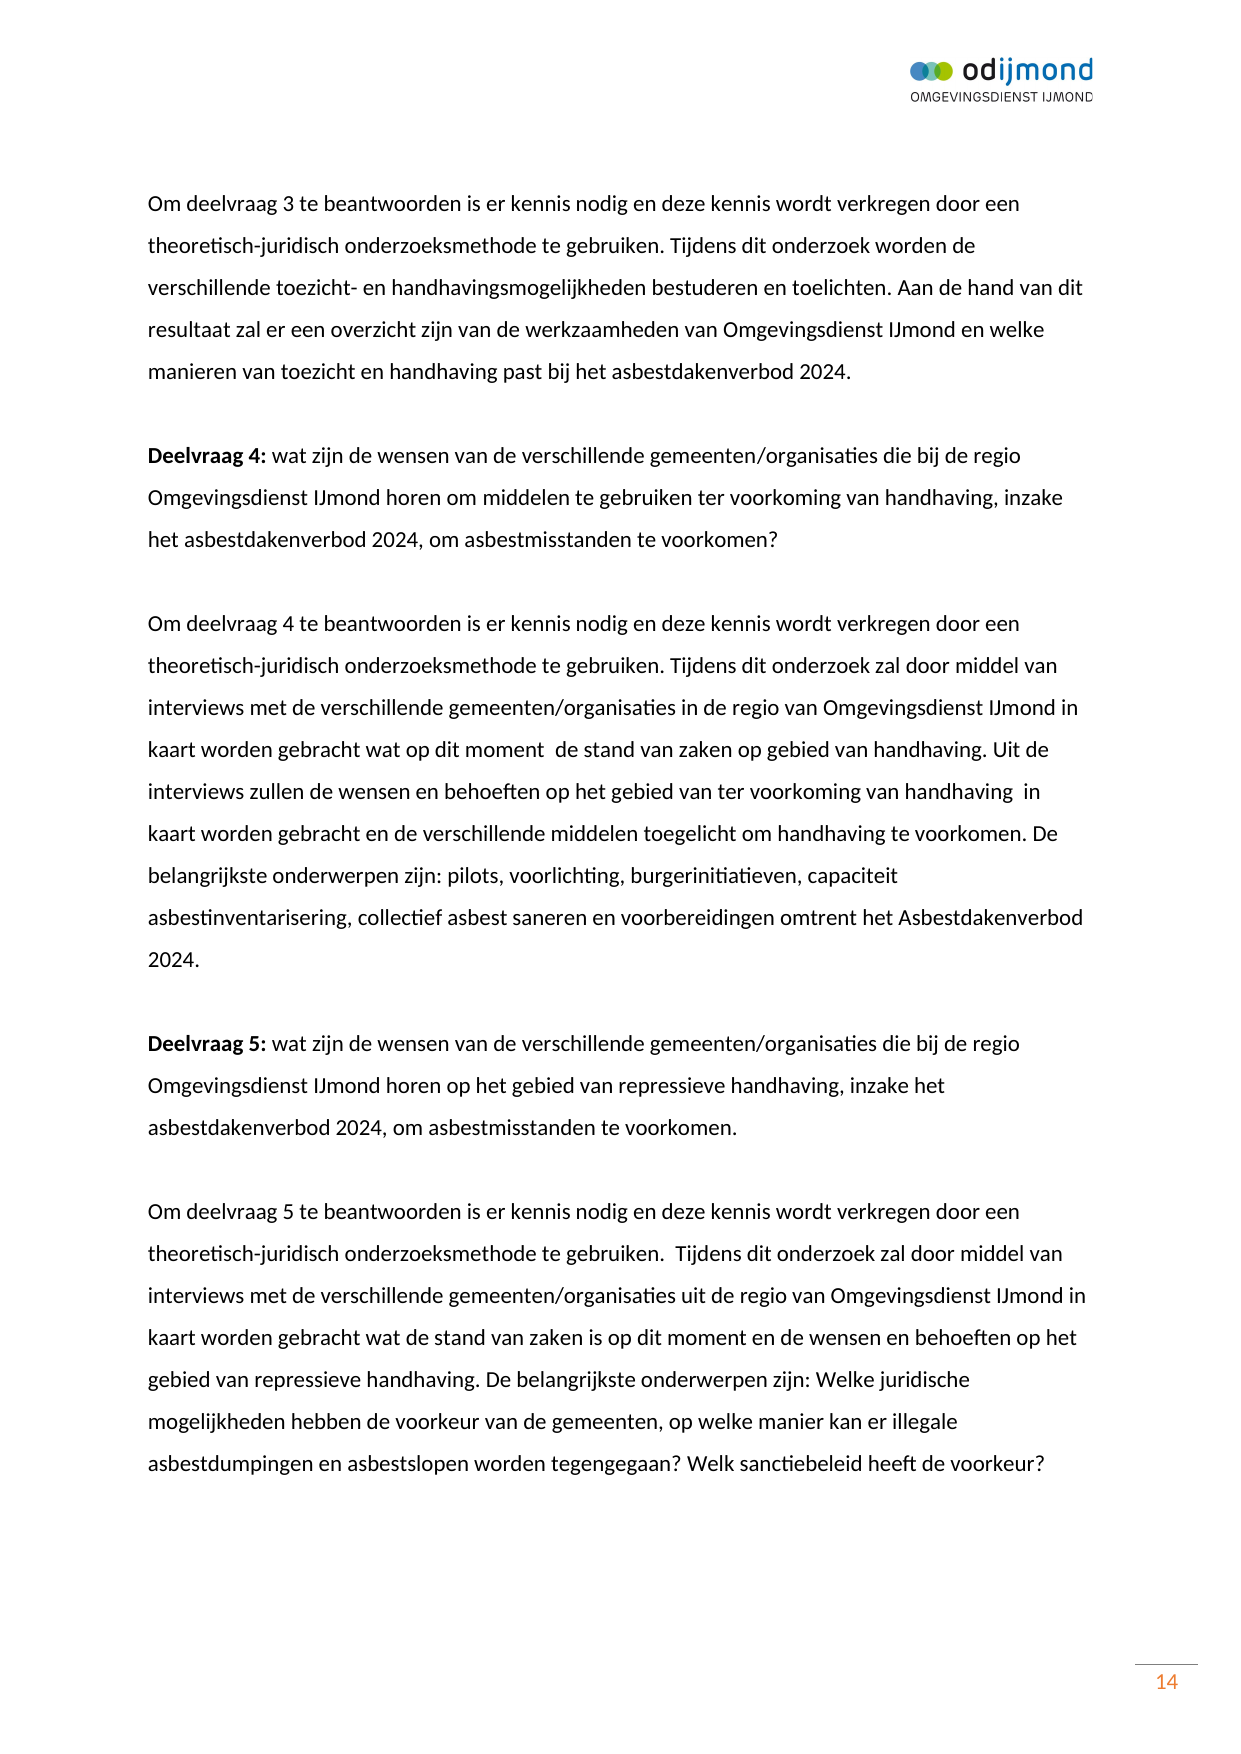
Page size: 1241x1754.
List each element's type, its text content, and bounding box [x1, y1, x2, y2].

picture [910, 57, 1093, 102]
text Deelvraag 4: wat zijn de wensen van de verschillende gemeenten/organisaties die bij de regio Omgevingsdienst IJmond horen om middelen te gebruiken ter voorkoming van handhaving, inzake het asbestdakenverbod 2024, om asbestmisstanden te voorkomen? [148, 441, 1093, 553]
text Om deelvraag 4 te beantwoorden is er kennis nodig en deze kennis wordt verkregen door een theoretisch-juridisch onderzoeksmethode te gebruiken. Tijdens dit onderzoek zal door middel van interviews met de verschillende gemeenten/organisaties in de regio van Omgevingsdienst IJmond in kaart worden gebracht wat op dit moment de stand van zaken op gebied van handhaving. Uit de interviews zullen de wensen en behoeften op het gebied van ter voorkoming van handhaving in kaart worden gebracht en de verschillende middelen toegelicht om handhaving te voorkomen. De belangrijkste onderwerpen zijn: pilots, voorlichting, burgerinitiatieven, capaciteit asbestinventarisering, collectief asbest saneren en voorbereidingen omtrent het Asbestdakenverbod 2024. [148, 609, 1093, 973]
text Deelvraag 5: wat zijn de wensen van de verschillende gemeenten/organisaties die bij de regio Omgevingsdienst IJmond horen op het gebied van repressieve handhaving, inzake het asbestdakenverbod 2024, om asbestmisstanden te voorkomen. [148, 1029, 1093, 1141]
text Om deelvraag 5 te beantwoorden is er kennis nodig en deze kennis wordt verkregen door een theoretisch-juridisch onderzoeksmethode te gebruiken. Tijdens dit onderzoek zal door middel van interviews met de verschillende gemeenten/organisaties uit de regio van Omgevingsdienst IJmond in kaart worden gebracht wat de stand van zaken is op dit moment en de wensen en behoeften op het gebied van repressieve handhaving. De belangrijkste onderwerpen zijn: Welke juridische mogelijkheden hebben de voorkeur van de gemeenten, op welke manier kan er illegale asbestdumpingen en asbestslopen worden tegengegaan? Welk sanctiebeleid heeft de voorkeur? [148, 1197, 1093, 1477]
text Om deelvraag 3 te beantwoorden is er kennis nodig en deze kennis wordt verkregen door een theoretisch-juridisch onderzoeksmethode te gebruiken. Tijdens dit onderzoek worden de verschillende toezicht- en handhavingsmogelijkheden bestuderen en toelichten. Aan de hand van dit resultaat zal er een overzicht zijn van de werkzaamheden van Omgevingsdienst IJmond en welke manieren van toezicht en handhaving past bij het asbestdakenverbod 2024. [148, 189, 1093, 386]
